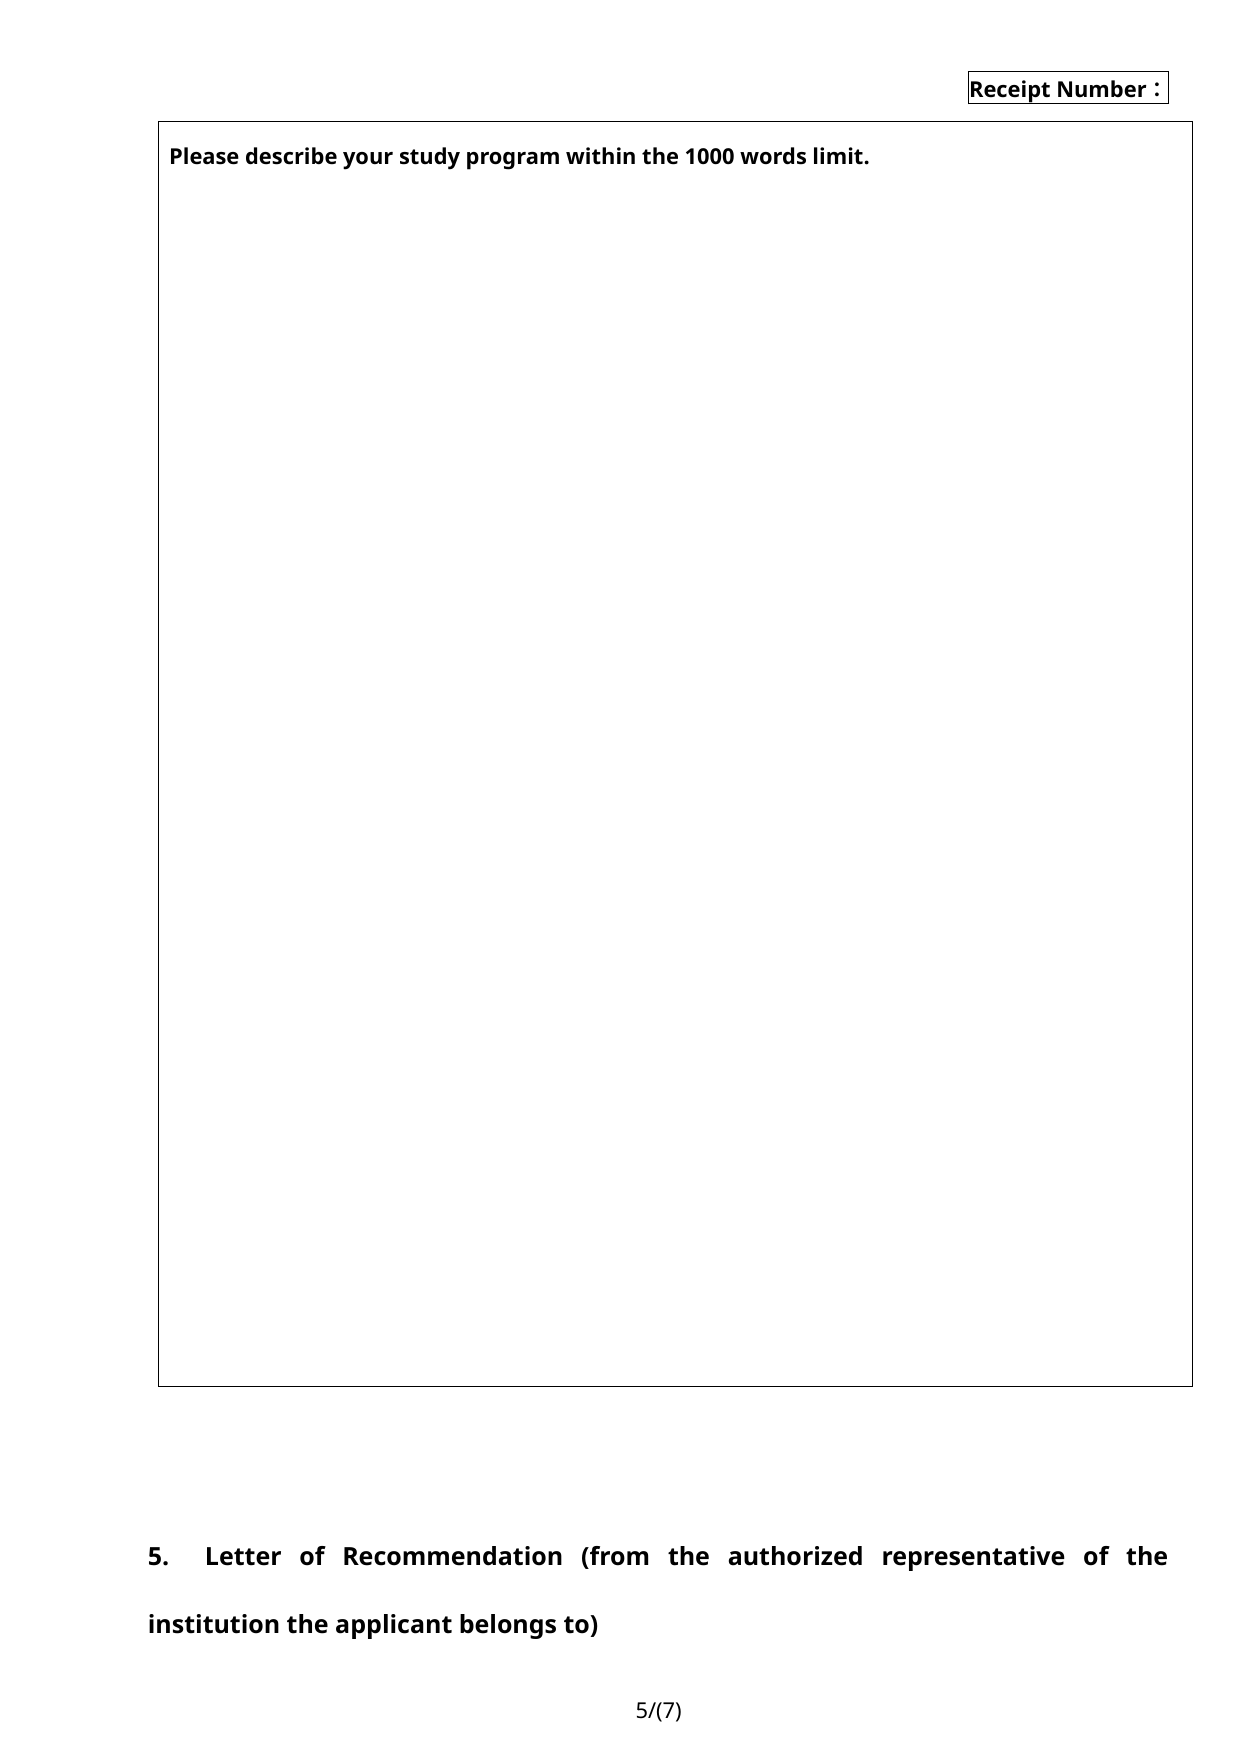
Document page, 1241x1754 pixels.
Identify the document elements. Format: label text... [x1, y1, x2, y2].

text 5. Letter of Recommendation (from the authorized representative of the institution the applicant belongs to) [148, 1522, 1169, 1658]
table_cell Please describe your study program within the 1000 words limit. [159, 122, 1192, 1386]
